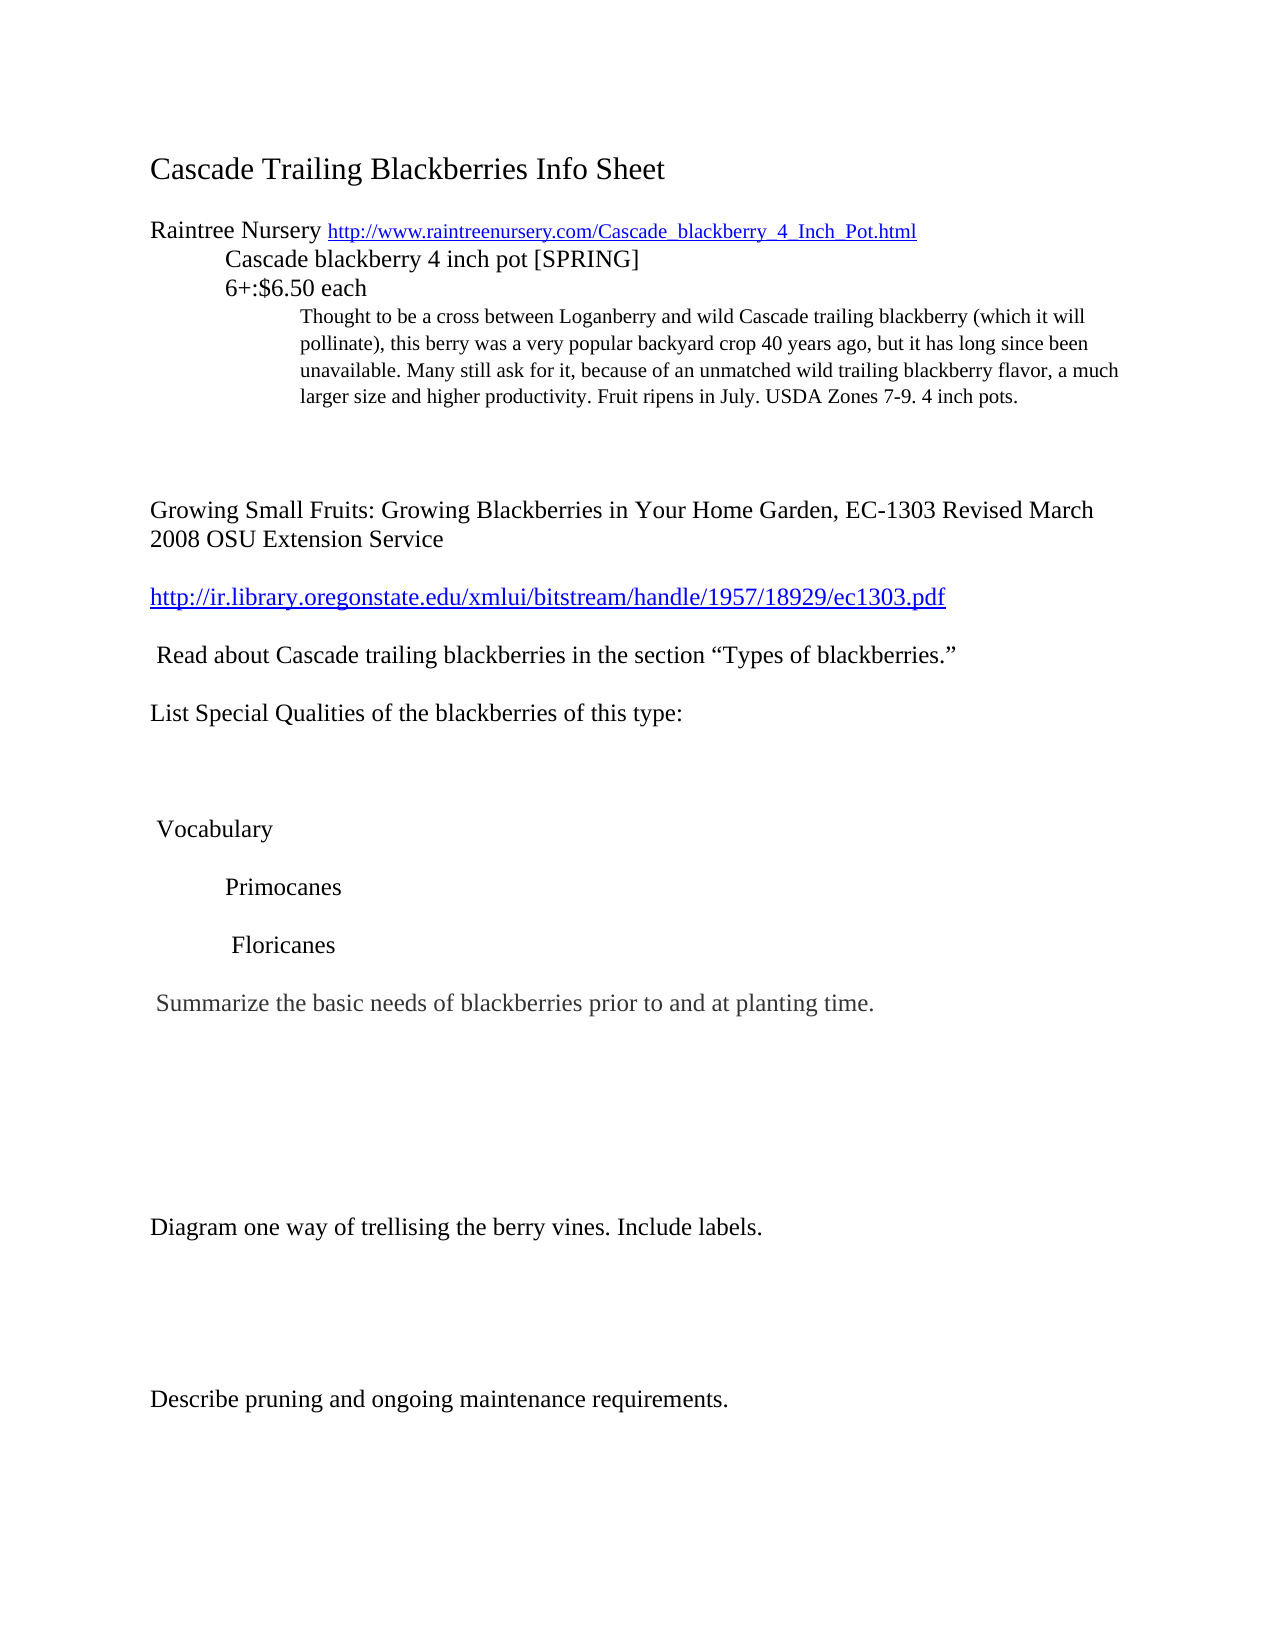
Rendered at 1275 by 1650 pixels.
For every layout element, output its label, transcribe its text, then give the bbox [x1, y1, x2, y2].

text Raintree Nursery http://www.raintreenursery.com/Cascade_blackberry_4_Inch_Pot.html [150, 215, 1125, 244]
text 6+:$6.50 each [225, 273, 1125, 301]
text Describe pruning and ongoing maintenance requirements. [150, 1384, 1125, 1413]
text Vocabulary [150, 814, 1125, 843]
text Read about Cascade trailing blackberries in the section “Types of blackberries.” [150, 640, 1125, 669]
text Floricanes [225, 930, 1125, 958]
text Thought to be a cross between Loganberry and wild Cascade trailing blackberry (which it will pollinate), this berry was a very popular backyard crop 40 years ago, but it has long since been unavailable. Many still ask for it, because of an unmatched wild trailing blackberry flavor, a much larger size and higher productivity. Fruit ripens in July. USDA Zones 7-9. 4 inch pots. [300, 301, 1125, 408]
text Primocanes [225, 872, 1125, 901]
text List Special Qualities of the blackberries of this type: [150, 698, 1125, 727]
text Cascade blackberry 4 inch pot [SPRING] [225, 244, 1125, 273]
text http://ir.library.oregonstate.edu/xmlui/bitstream/handle/1957/18929/ec1303.pdf [150, 582, 1125, 611]
text Summarize the basic needs of blackberries prior to and at planting time. [150, 988, 1125, 1016]
text Diagram one way of trellising the berry vines. Include labels. [150, 1212, 1125, 1241]
text Cascade Trailing Blackberries Info Sheet [150, 150, 1125, 186]
text Growing Small Fruits: Growing Blackberries in Your Home Garden, EC-1303 Revised March 2008 OSU Extension Service [150, 496, 1125, 553]
